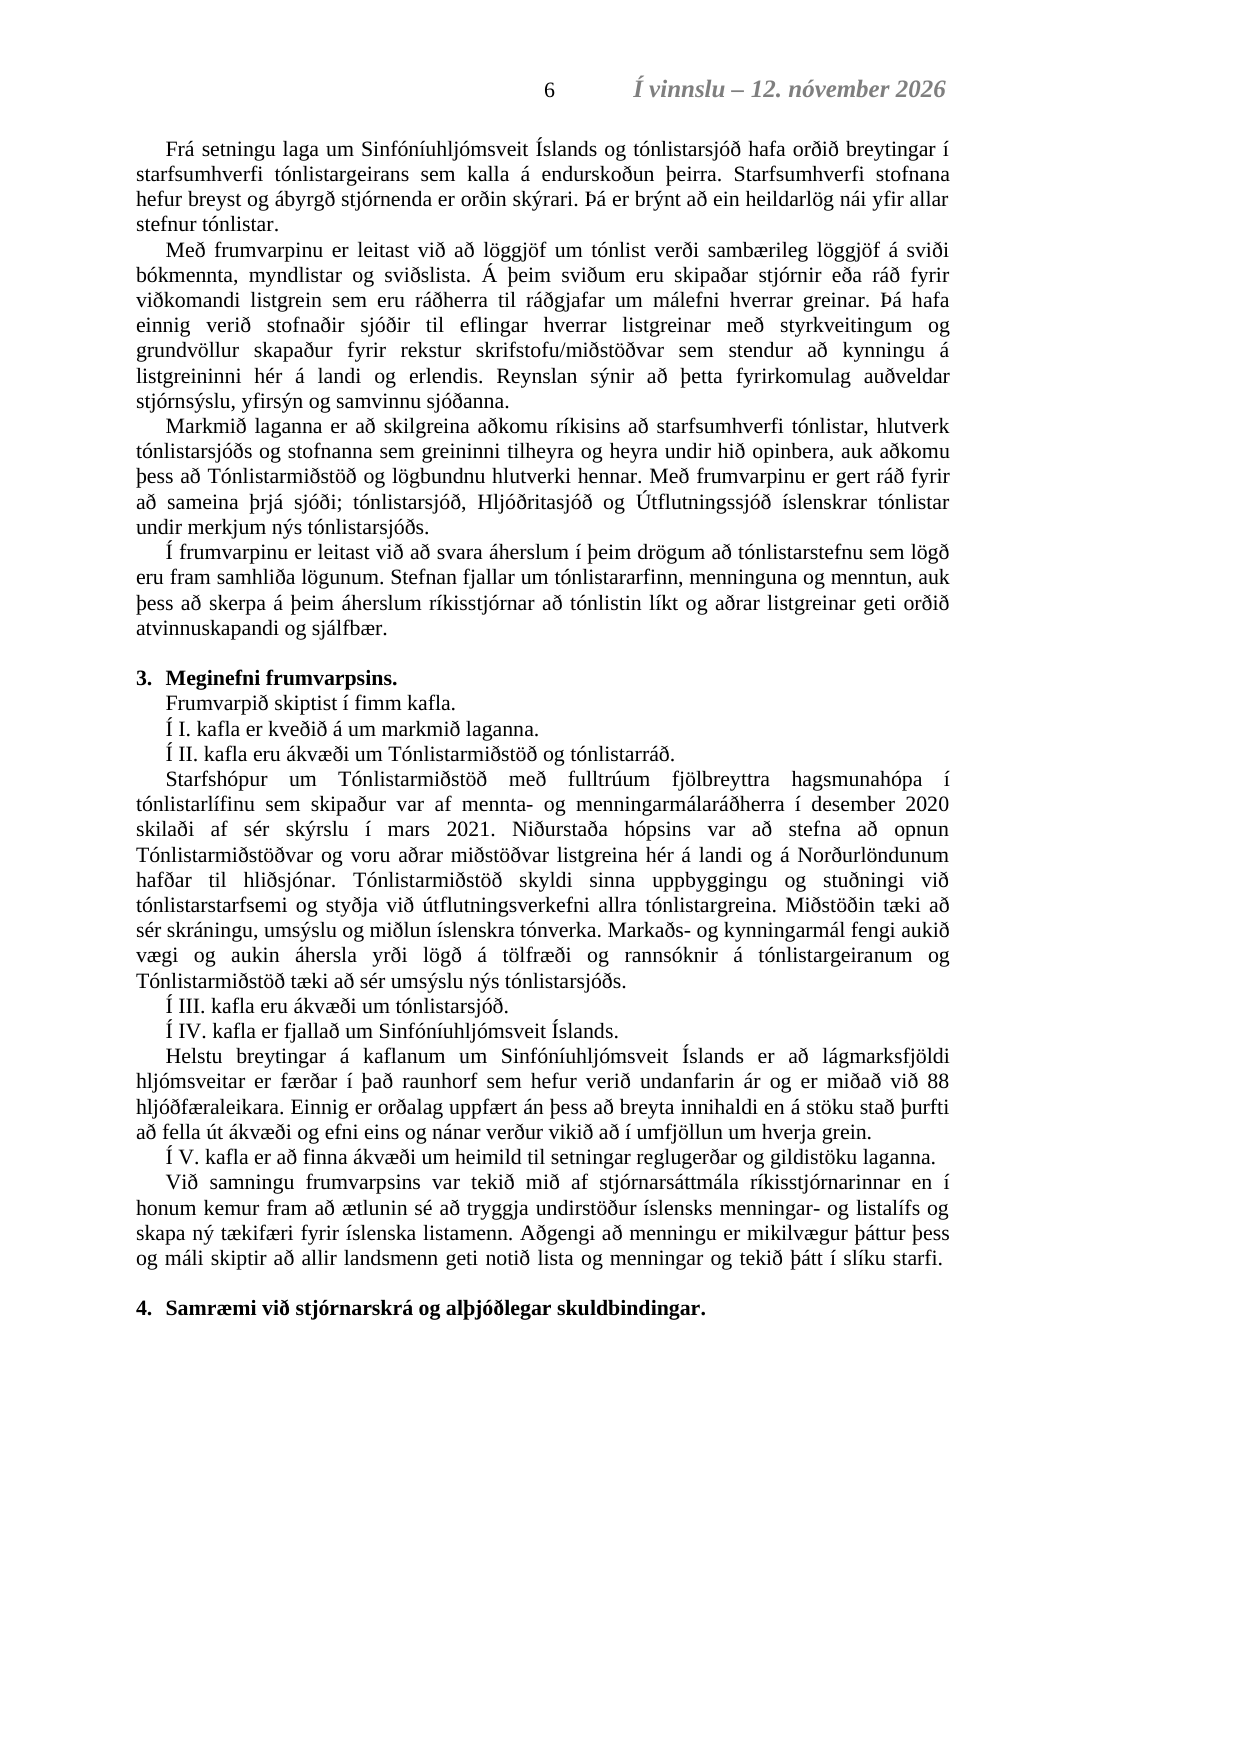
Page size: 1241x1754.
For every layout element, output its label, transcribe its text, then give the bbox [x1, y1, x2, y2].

text Starfshópur um Tónlistarmiðstöð með fulltrúum fjölbreyttra hagsmunahópa í tónlistarlífinu sem skipaður var af mennta- og menningarmálaráðherra í desember 2020 skilaði af sér skýrslu í mars 2021. Niðurstaða hópsins var að stefna að opnun Tónlistarmiðstöðvar og voru aðrar miðstöðvar listgreina hér á landi og á Norðurlöndunum hafðar til hliðsjónar. Tónlistarmiðstöð skyldi sinna uppbyggingu og stuðningi við tónlistarstarfsemi og styðja við útflutningsverkefni allra tónlistargreina. Miðstöðin tæki að sér skráningu, umsýslu og miðlun íslenskra tónverka. Markaðs- og kynningarmál fengi aukið vægi og aukin áhersla yrði lögð á tölfræði og rannsóknir á tónlistargeiranum og Tónlistarmiðstöð tæki að sér umsýslu nýs tónlistarsjóðs. [136, 766, 951, 993]
text Við samningu frumvarpsins var tekið mið af stjórnarsáttmála ríkisstjórnarinnar en í honum kemur fram að ætlunin sé að tryggja undirstöður íslensks menningar- og listalífs og skapa ný tækifæri fyrir íslenska listamenn. Aðgengi að menningu er mikilvægur þáttur þess og máli skiptir að allir landsmenn geti notið lista og menningar og tekið þátt í slíku starfi. [136, 1169, 951, 1295]
text Með frumvarpinu er leitast við að löggjöf um tónlist verði sambærileg löggjöf á sviði bókmennta, myndlistar og sviðslista. Á þeim sviðum eru skipaðar stjórnir eða ráð fyrir viðkomandi listgrein sem eru ráðherra til ráðgjafar um málefni hverrar greinar. Þá hafa einnig verið stofnaðir sjóðir til eflingar hverrar listgreinar með styrkveitingum og grundvöllur skapaður fyrir rekstur skrifstofu/miðstöðvar sem stendur að kynningu á listgreininni hér á landi og erlendis. Reynslan sýnir að þetta fyrirkomulag auðveldar stjórnsýslu, yfirsýn og samvinnu sjóðanna. [136, 237, 951, 413]
text Í I. kafla er kveðið á um markmið laganna. [136, 716, 951, 741]
list Meginefni frumvarpsins. [136, 665, 951, 690]
text Í V. kafla er að finna ákvæði um heimild til setningar reglugerðar og gildistöku laganna. [136, 1144, 951, 1169]
text Í frumvarpinu er leitast við að svara áherslum í þeim drögum að tónlistarstefnu sem lögð eru fram samhliða lögunum. Stefnan fjallar um tónlistararfinn, menninguna og menntun, auk þess að skerpa á þeim áherslum ríkisstjórnar að tónlistin líkt og aðrar listgreinar geti orðið atvinnuskapandi og sjálfbær. [136, 539, 951, 640]
text Frumvarpið skiptist í fimm kafla. [136, 690, 951, 716]
text Helstu breytingar á kaflanum um Sinfóníuhljómsveit Íslands er að lágmarksfjöldi hljómsveitar er færðar í það raunhorf sem hefur verið undanfarin ár og er miðað við 88 hljóðfæraleikara. Einnig er orðalag uppfært án þess að breyta innihaldi en á stöku stað þurfti að fella út ákvæði og efni eins og nánar verður vikið að í umfjöllun um hverja grein. [136, 1043, 951, 1144]
text Í II. kafla eru ákvæði um Tónlistarmiðstöð og tónlistarráð. [136, 741, 951, 766]
text Frá setningu laga um Sinfóníuhljómsveit Íslands og tónlistarsjóð hafa orðið breytingar í starfsumhverfi tónlistargeirans sem kalla á endurskoðun þeirra. Starfsumhverfi stofnana hefur breyst og ábyrgð stjórnenda er orðin skýrari. Þá er brýnt að ein heildarlög nái yfir allar stefnur tónlistar. [136, 136, 951, 237]
text Í IV. kafla er fjallað um Sinfóníuhljómsveit Íslands. [136, 1018, 951, 1043]
text Í III. kafla eru ákvæði um tónlistarsjóð. [136, 993, 951, 1018]
text Markmið laganna er að skilgreina aðkomu ríkisins að starfsumhverfi tónlistar, hlutverk tónlistarsjóðs og stofnanna sem greininni tilheyra og heyra undir hið opinbera, auk aðkomu þess að Tónlistarmiðstöð og lögbundnu hlutverki hennar. Með frumvarpinu er gert ráð fyrir að sameina þrjá sjóði; tónlistarsjóð, Hljóðritasjóð og Útflutningssjóð íslenskrar tónlistar undir merkjum nýs tónlistarsjóðs. [136, 413, 951, 539]
list Samræmi við stjórnarskrá og alþjóðlegar skuldbindingar. [136, 1295, 951, 1321]
